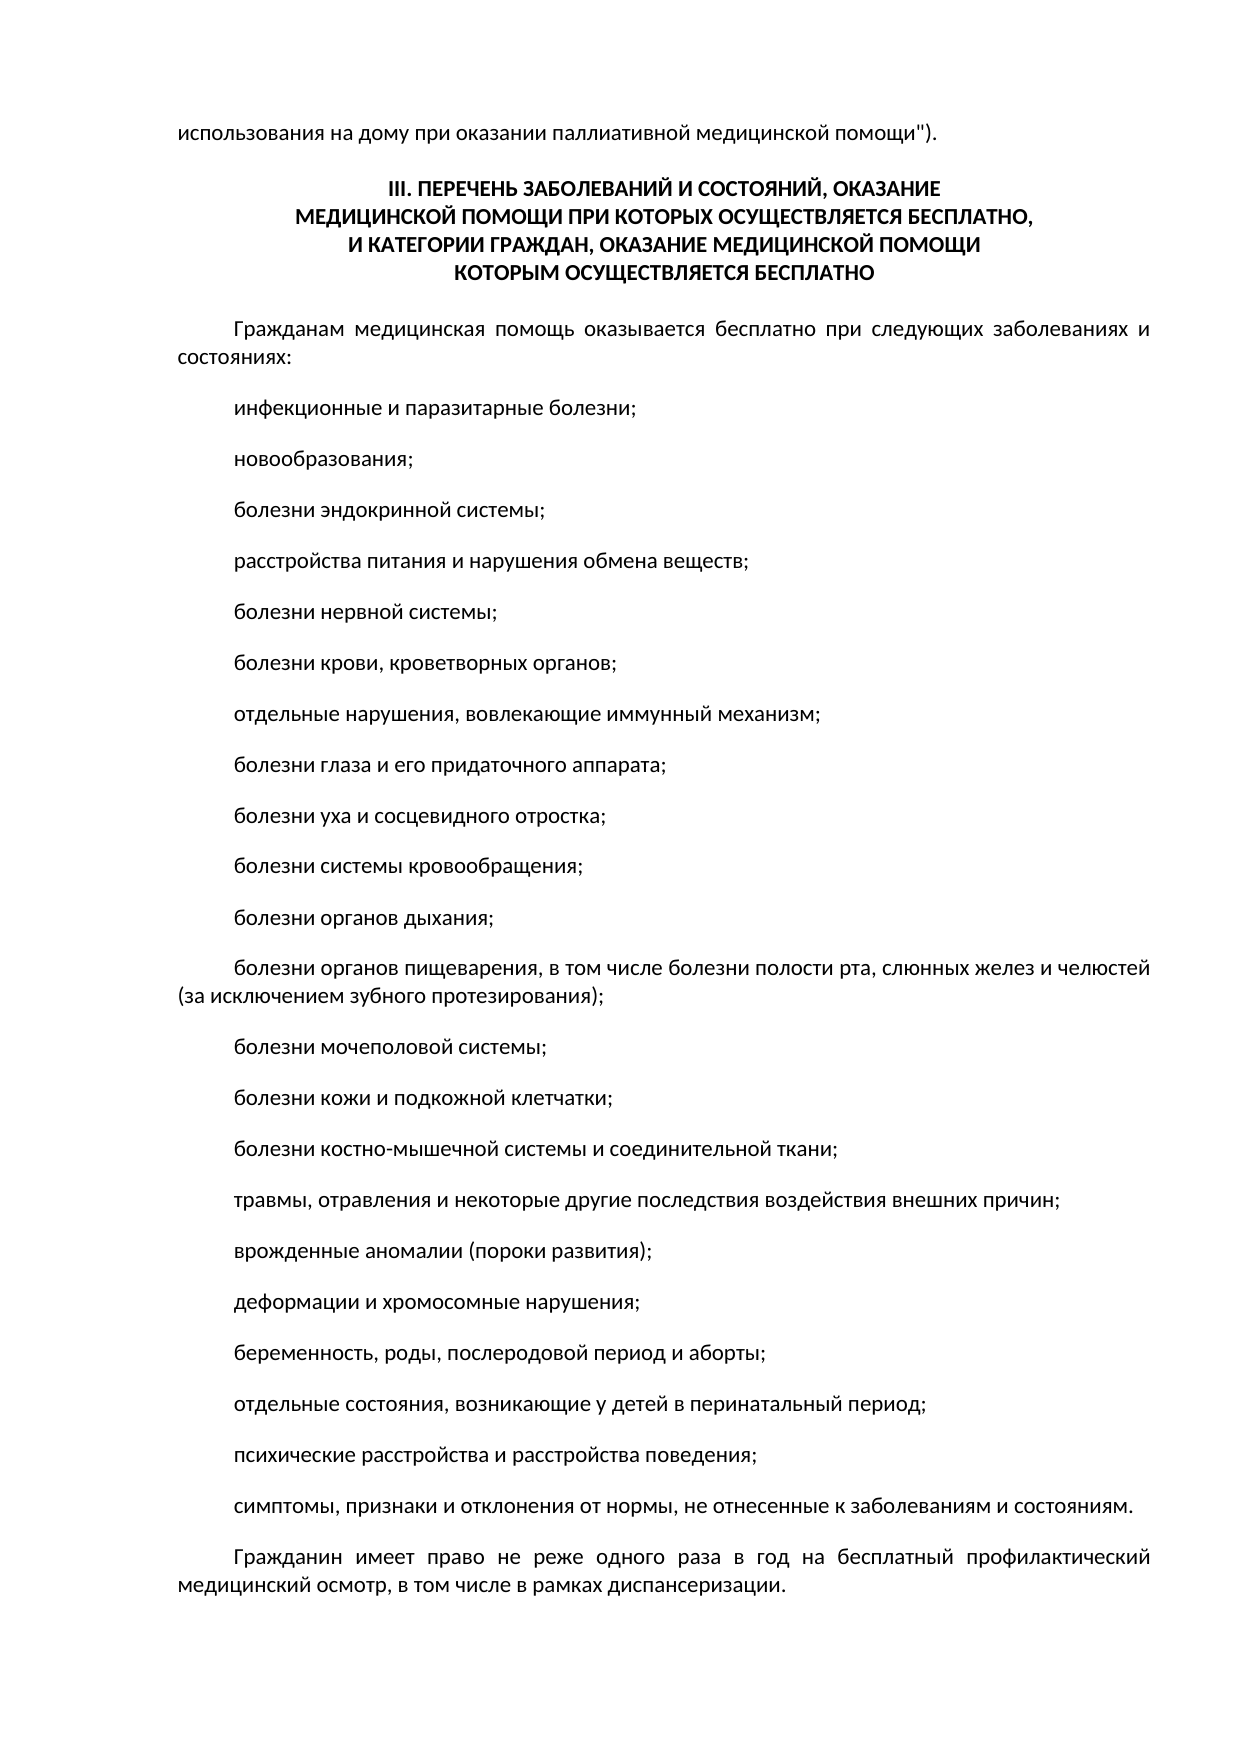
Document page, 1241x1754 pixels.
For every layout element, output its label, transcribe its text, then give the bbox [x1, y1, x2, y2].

text отдельные состояния, возникающие у детей в перинатальный период; [177, 1389, 1152, 1417]
text Гражданин имеет право не реже одного раза в год на бесплатный профилактический медицинский осмотр, в том числе в рамках диспансеризации. [177, 1542, 1152, 1598]
title МЕДИЦИНСКОЙ ПОМОЩИ ПРИ КОТОРЫХ ОСУЩЕСТВЛЯЕТСЯ БЕСПЛАТНО, [177, 202, 1152, 230]
text травмы, отравления и некоторые другие последствия воздействия внешних причин; [177, 1185, 1152, 1213]
title КОТОРЫМ ОСУЩЕСТВЛЯЕТСЯ БЕСПЛАТНО [177, 258, 1152, 286]
text новообразования; [177, 444, 1152, 472]
text инфекционные и паразитарные болезни; [177, 393, 1152, 421]
text деформации и хромосомные нарушения; [177, 1287, 1152, 1315]
text болезни нервной системы; [177, 597, 1152, 625]
text беременность, роды, послеродовой период и аборты; [177, 1338, 1152, 1366]
text симптомы, признаки и отклонения от нормы, не отнесенные к заболеваниям и состояниям. [177, 1491, 1152, 1519]
text болезни системы кровообращения; [177, 852, 1152, 880]
text болезни органов пищеварения, в том числе болезни полости рта, слюнных желез и челюстей (за исключением зубного протезирования); [177, 953, 1152, 1009]
text болезни эндокринной системы; [177, 495, 1152, 523]
text Гражданам медицинская помощь оказывается бесплатно при следующих заболеваниях и состояниях: [177, 314, 1152, 370]
text болезни органов дыхания; [177, 903, 1152, 931]
text болезни костно-мышечной системы и соединительной ткани; [177, 1134, 1152, 1162]
text отдельные нарушения, вовлекающие иммунный механизм; [177, 699, 1152, 727]
text болезни уха и сосцевидного отростка; [177, 801, 1152, 829]
text болезни кожи и подкожной клетчатки; [177, 1083, 1152, 1111]
title III. ПЕРЕЧЕНЬ ЗАБОЛЕВАНИЙ И СОСТОЯНИЙ, ОКАЗАНИЕ [177, 174, 1152, 202]
text врожденные аномалии (пороки развития); [177, 1236, 1152, 1264]
title И КАТЕГОРИИ ГРАЖДАН, ОКАЗАНИЕ МЕДИЦИНСКОЙ ПОМОЩИ [177, 230, 1152, 258]
text психические расстройства и расстройства поведения; [177, 1440, 1152, 1468]
text болезни крови, кроветворных органов; [177, 648, 1152, 676]
text болезни глаза и его придаточного аппарата; [177, 750, 1152, 778]
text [177, 118, 1152, 146]
text болезни мочеполовой системы; [177, 1032, 1152, 1061]
text расстройства питания и нарушения обмена веществ; [177, 546, 1152, 574]
